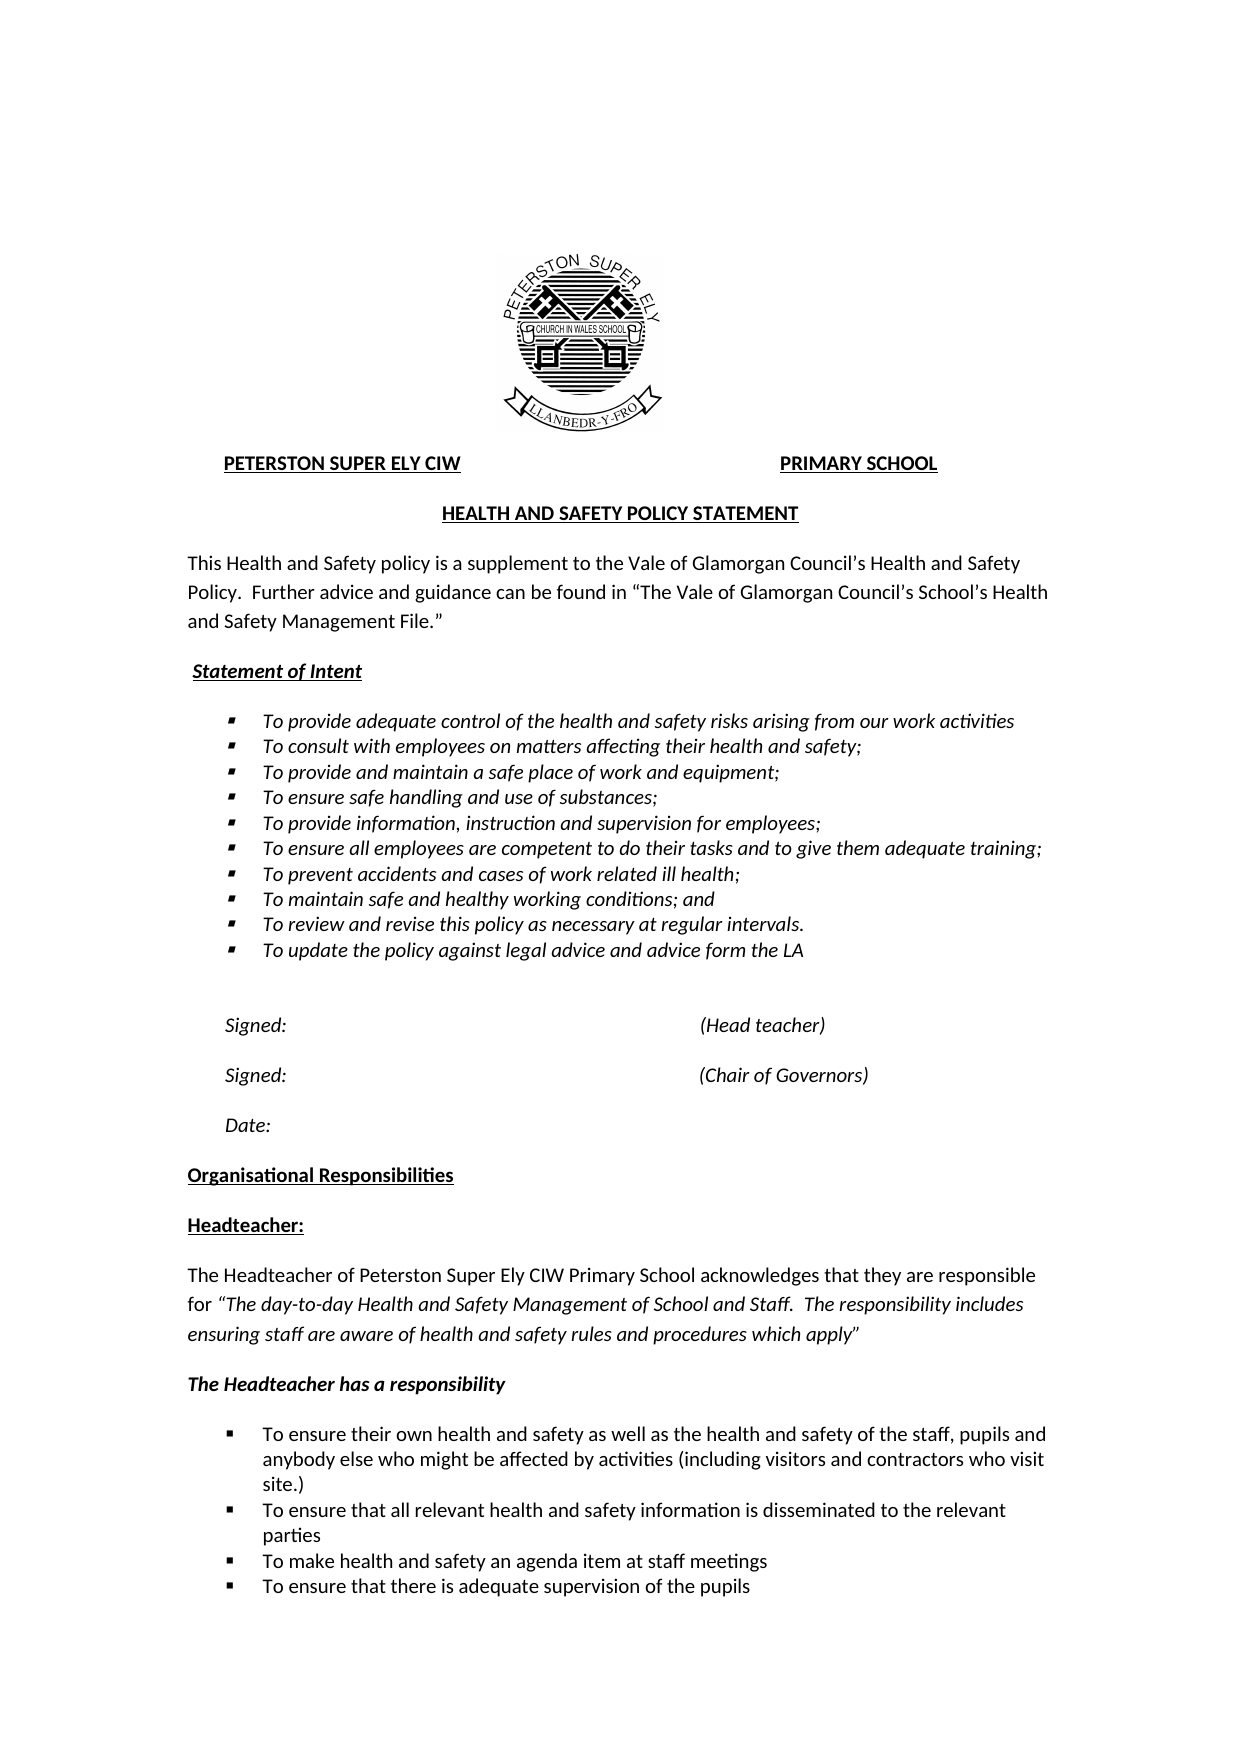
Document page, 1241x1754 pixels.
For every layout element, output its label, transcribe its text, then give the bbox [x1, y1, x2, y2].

list To maintain safe and healthy working conditions; and [225, 886, 1053, 912]
list To consult with employees on matters affecting their health and safety; [225, 734, 1053, 759]
list To provide and maintain a safe place of work and equipment; [225, 759, 1053, 784]
list To prevent accidents and cases of work related ill health; [225, 861, 1053, 886]
text Signed: (Chair of Governors) [225, 1062, 1053, 1088]
text HEALTH AND SAFETY POLICY STATEMENT [187, 500, 1053, 525]
text Signed: (Head teacher) [225, 1012, 1053, 1038]
text This Health and Safety policy is a supplement to the Vale of Glamorgan Council’s Health and Safety Policy. Further advice and guidance can be found in “The Vale of Glamorgan Council’s School’s Health and Safety Management File.” [187, 550, 1053, 634]
list To ensure their own health and safety as well as the health and safety of the staff, pupils and anybody else who might be affected by activities (including visitors and contractors who visit site.) [225, 1421, 1053, 1497]
text Date: [187, 1112, 1053, 1138]
list To ensure safe handling and use of substances; [225, 784, 1053, 810]
list To provide information, instruction and supervision for employees; [225, 810, 1053, 835]
text Organisational Responsibilities [187, 1162, 1053, 1188]
picture [496, 253, 665, 434]
text Statement of Intent [187, 658, 1053, 684]
text PETERSTON SUPER ELY CIW PRIMARY SCHOOL [187, 450, 1053, 475]
list To review and revise this policy as necessary at regular intervals. [225, 912, 1053, 937]
text The Headteacher of Peterston Super Ely CIW Primary School acknowledges that they are responsible for “The day-to-day Health and Safety Management of School and Staff. The responsibility includes ensuring staff are aware of health and safety rules and procedures which apply” [187, 1262, 1053, 1346]
list To make health and safety an agenda item at staff meetings [225, 1548, 1053, 1573]
list To provide adequate control of the health and safety risks arising from our work activities [225, 708, 1053, 734]
list To update the policy against legal advice and advice form the LA [225, 937, 1053, 962]
list To ensure that all relevant health and safety information is disseminated to the relevant parties [225, 1497, 1053, 1548]
text The Headteacher has a responsibility [187, 1371, 1053, 1396]
list To ensure that there is adequate supervision of the pupils [225, 1573, 1053, 1599]
list To ensure all employees are competent to do their tasks and to give them adequate training; [225, 835, 1053, 861]
text Headteacher: [187, 1212, 1053, 1238]
